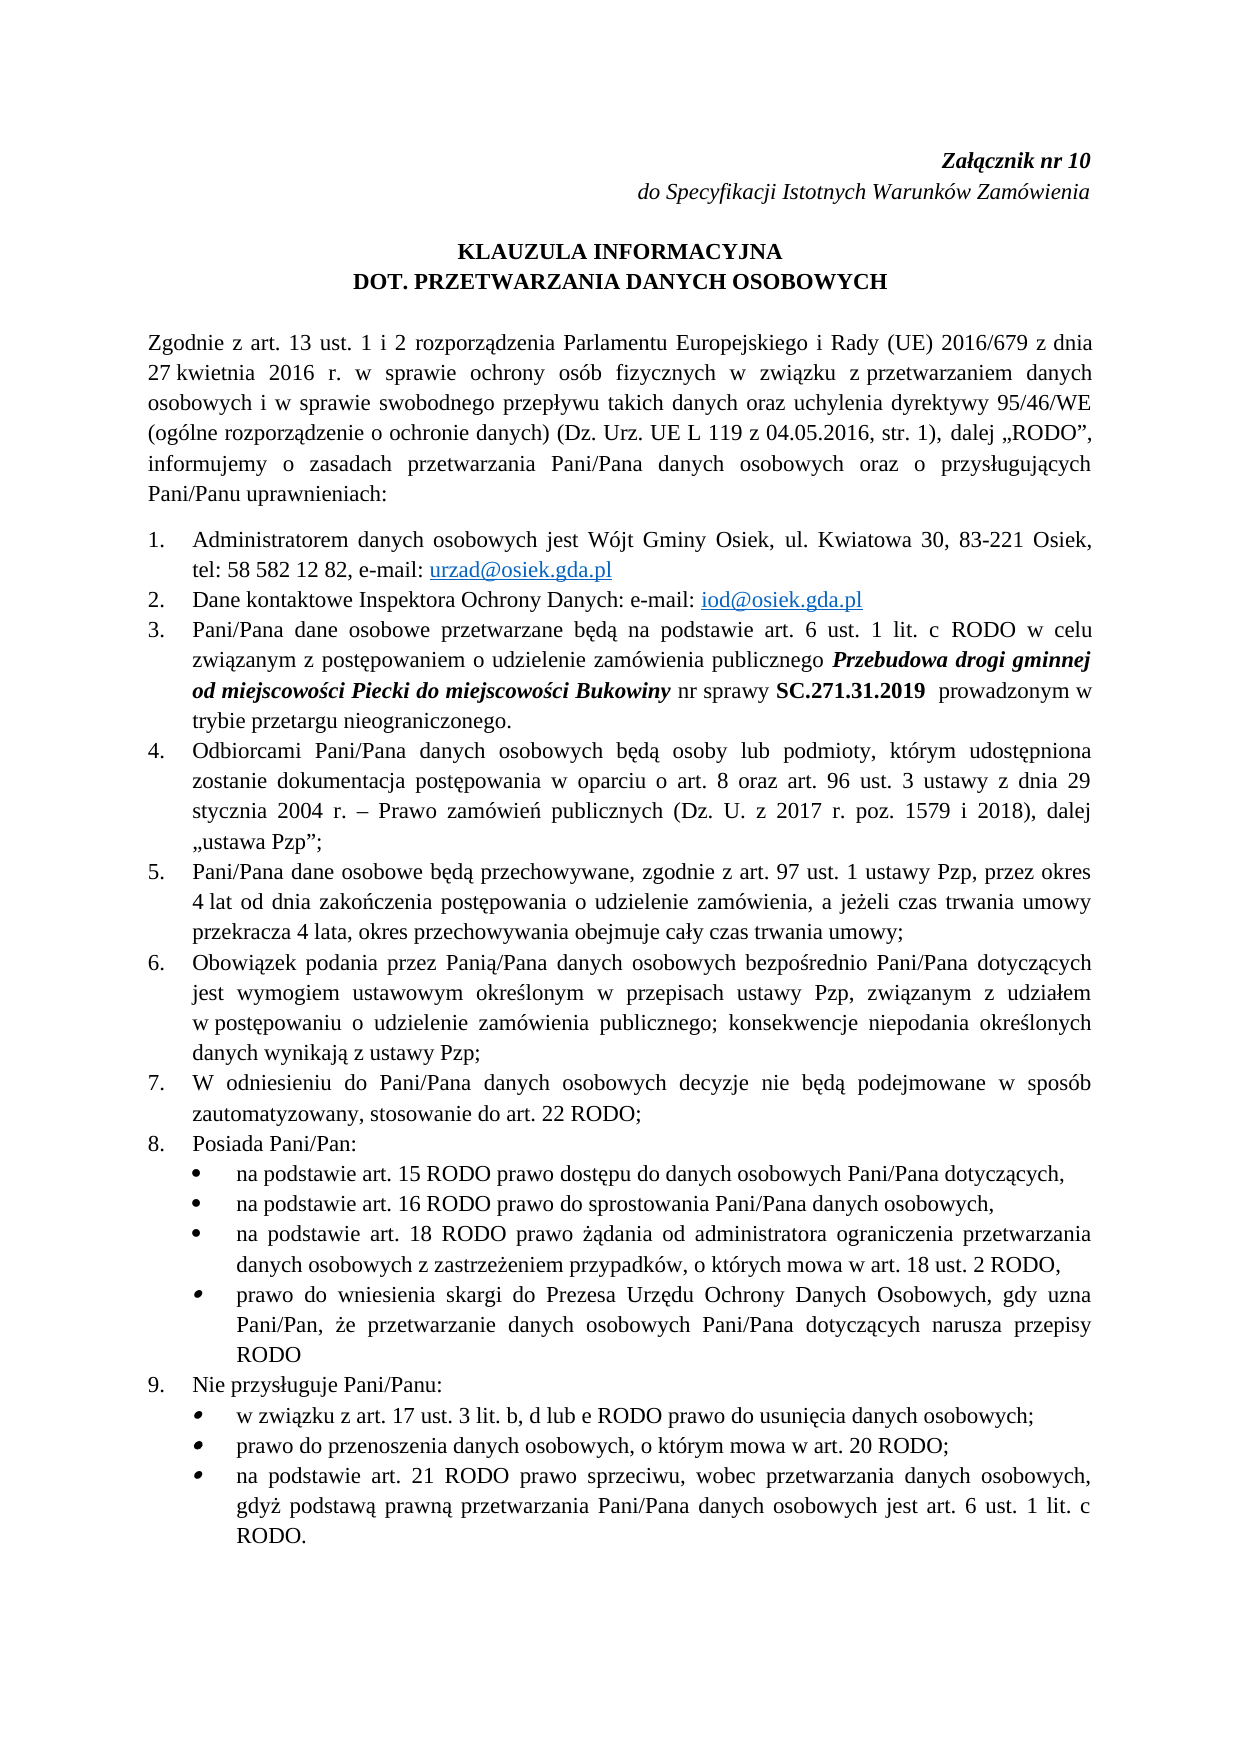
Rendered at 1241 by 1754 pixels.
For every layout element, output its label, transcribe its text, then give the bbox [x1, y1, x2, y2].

list na podstawie art. 21 RODO prawo sprzeciwu, wobec przetwarzania danych osobowych, gdyż podstawą prawną przetwarzania Pani/Pana danych osobowych jest art. 6 ust. 1 lit. c RODO. [192, 1462, 1093, 1549]
list Pani/Pana dane osobowe będą przechowywane, zgodnie z art. 97 ust. 1 ustawy Pzp, przez okres 4 lat od dnia zakończenia postępowania o udzielenie zamówienia, a jeżeli czas trwania umowy przekracza 4 lata, okres przechowywania obejmuje cały czas trwania umowy; [148, 858, 1093, 945]
list w związku z art. 17 ust. 3 lit. b, d lub e RODO prawo do usunięcia danych osobowych; [192, 1402, 1093, 1428]
text DOT. PRZETWARZANIA DANYCH OSOBOWYCH [148, 268, 1093, 295]
list Dane kontaktowe Inspektora Ochrony Danych: e-mail: iod@osiek.gda.pl [148, 586, 1093, 612]
text Załącznik nr 10 [148, 148, 1093, 174]
list Obowiązek podania przez Panią/Pana danych osobowych bezpośrednio Pani/Pana dotyczących jest wymogiem ustawowym określonym w przepisach ustawy Pzp, związanym z udziałem w postępowaniu o udzielenie zamówienia publicznego; konsekwencje niepodania określonych danych wynikają z ustawy Pzp; [148, 949, 1093, 1066]
list Nie przysługuje Pani/Panu: [148, 1372, 1093, 1398]
list prawo do przenoszenia danych osobowych, o którym mowa w art. 20 RODO; [192, 1432, 1093, 1458]
list Posiada Pani/Pan: [148, 1130, 1093, 1156]
list na podstawie art. 16 RODO prawo do sprostowania Pani/Pana danych osobowych, [192, 1190, 1093, 1217]
text Zgodnie z art. 13 ust. 1 i 2 rozporządzenia Parlamentu Europejskiego i Rady (UE) 2016/679 z dnia 27 kwietnia 2016 r. w sprawie ochrony osób fizycznych w związku z przetwarzaniem danych osobowych i w sprawie swobodnego przepływu takich danych oraz uchylenia dyrektywy 95/46/WE (ogólne rozporządzenie o ochronie danych) (Dz. Urz. UE L 119 z 04.05.2016, str. 1), dalej „RODO”, informujemy o zasadach przetwarzania Pani/Pana danych osobowych oraz o przysługujących Pani/Panu uprawnieniach: [148, 329, 1093, 506]
list na podstawie art. 15 RODO prawo dostępu do danych osobowych Pani/Pana dotyczących, [192, 1160, 1093, 1186]
text do Specyfikacji Istotnych Warunków Zamówienia [148, 178, 1093, 204]
list na podstawie art. 18 RODO prawo żądania od administratora ograniczenia przetwarzania danych osobowych z zastrzeżeniem przypadków, o których mowa w art. 18 ust. 2 RODO, [192, 1221, 1093, 1277]
list Odbiorcami Pani/Pana danych osobowych będą osoby lub podmioty, którym udostępniona zostanie dokumentacja postępowania w oparciu o art. 8 oraz art. 96 ust. 3 ustawy z dnia 29 stycznia 2004 r. – Prawo zamówień publicznych (Dz. U. z 2017 r. poz. 1579 i 2018), dalej „ustawa Pzp”; [148, 737, 1093, 854]
list Administratorem danych osobowych jest Wójt Gminy Osiek, ul. Kwiatowa 30, 83-221 Osiek, tel: 58 582 12 82, e-mail: urzad@osiek.gda.pl [148, 526, 1093, 582]
text KLAUZULA INFORMACYJNA [148, 238, 1093, 264]
list W odniesieniu do Pani/Pana danych osobowych decyzje nie będą podejmowane w sposób zautomatyzowany, stosowanie do art. 22 RODO; [148, 1069, 1093, 1126]
list Pani/Pana dane osobowe przetwarzane będą na podstawie art. 6 ust. 1 lit. c RODO w celu związanym z postępowaniem o udzielenie zamówienia publicznego Przebudowa drogi gminnej od miejscowości Piecki do miejscowości Bukowiny nr sprawy SC.271.31.2019 prowadzonym w trybie przetargu nieograniczonego. [148, 616, 1093, 733]
list prawo do wniesienia skargi do Prezesa Urzędu Ochrony Danych Osobowych, gdy uzna Pani/Pan, że przetwarzanie danych osobowych Pani/Pana dotyczących narusza przepisy RODO [192, 1281, 1093, 1368]
